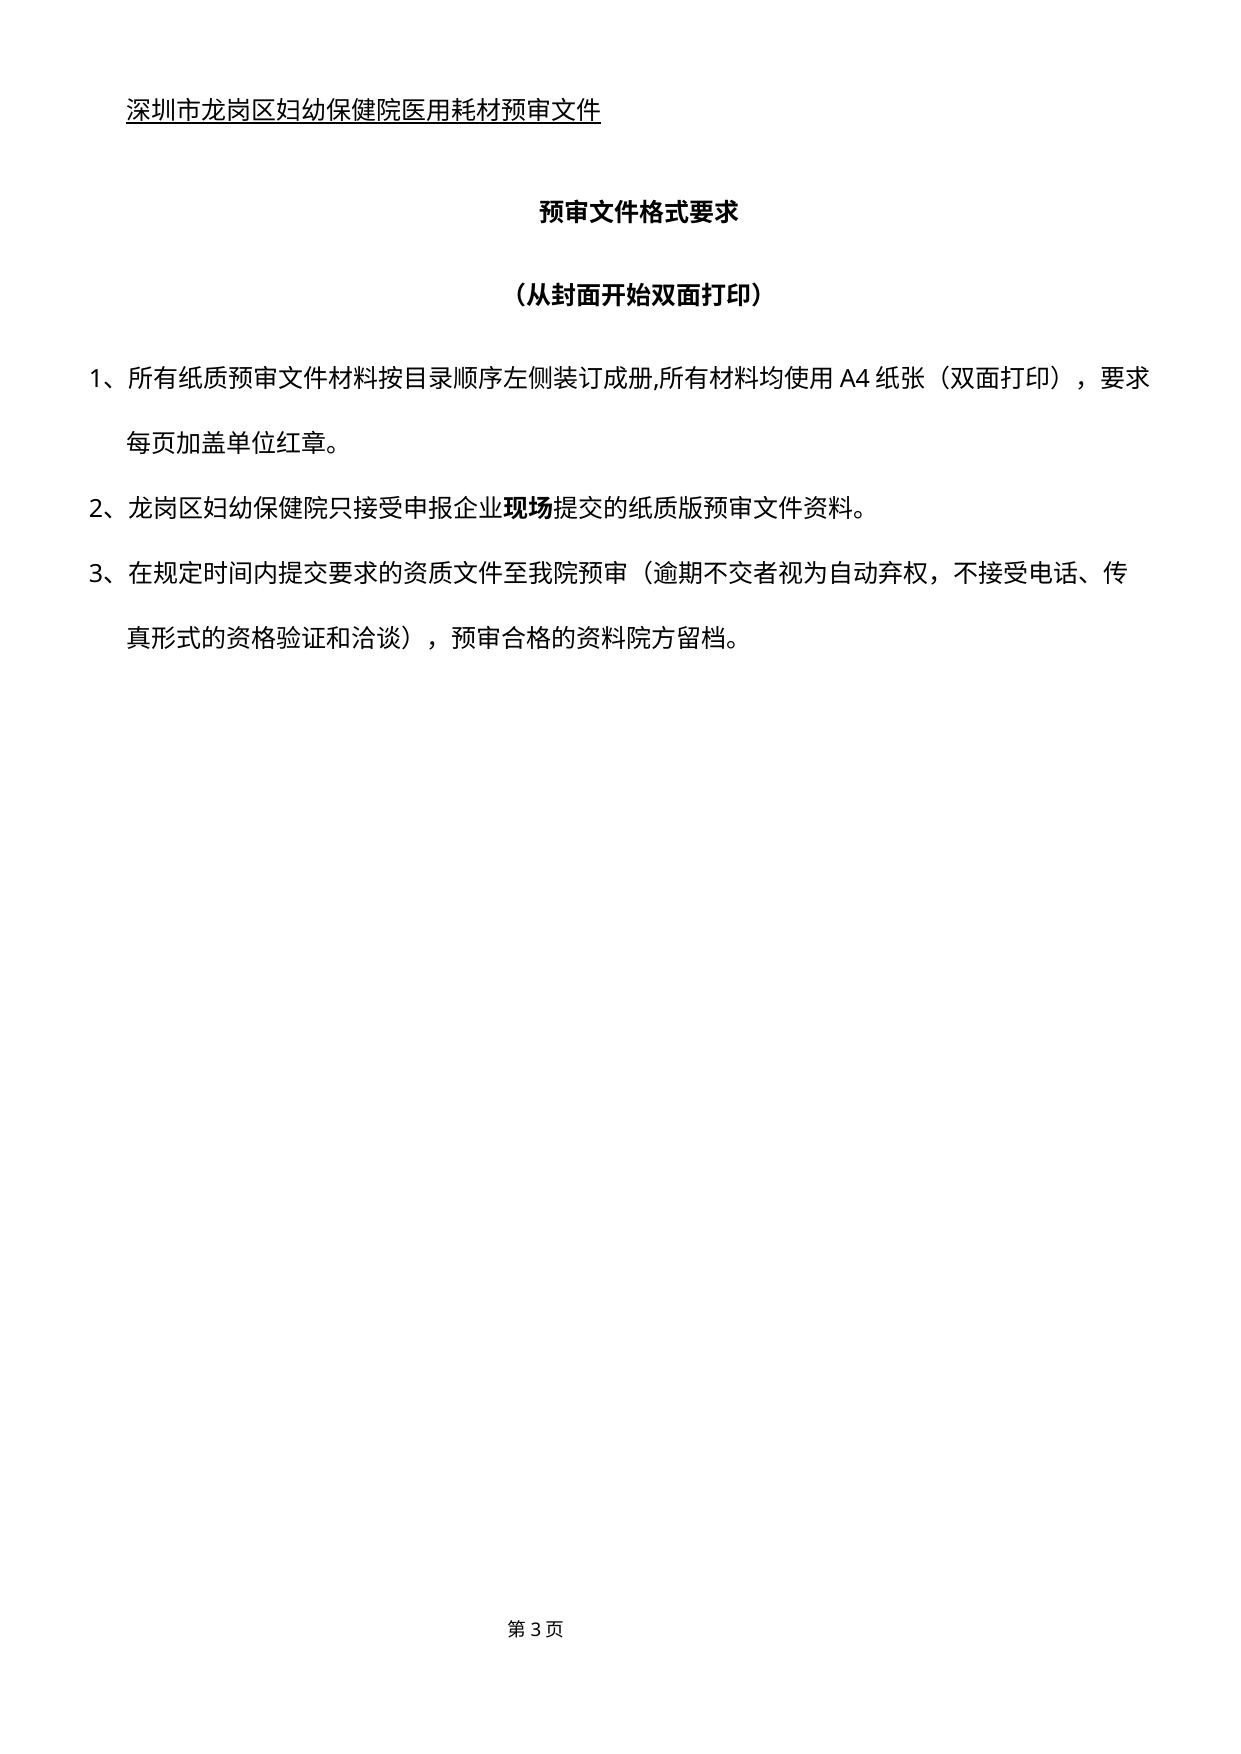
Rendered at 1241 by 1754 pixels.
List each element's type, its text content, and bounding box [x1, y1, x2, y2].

text 3、在规定时间内提交要求的资质文件至我院预审（逾期不交者视为自动弃权，不接受电话、传真形式的资格验证和洽谈），预审合格的资料院方留档。 [88, 539, 1152, 669]
text 预审文件格式要求 [126, 178, 1152, 243]
text 2、龙岗区妇幼保健院只接受申报企业现场提交的纸质版预审文件资料。 [88, 474, 1152, 539]
text （从封面开始双面打印） [126, 261, 1152, 326]
text 1、所有纸质预审文件材料按目录顺序左侧装订成册,所有材料均使用A4纸张（双面打印），要求每页加盖单位红章。 [88, 344, 1152, 474]
